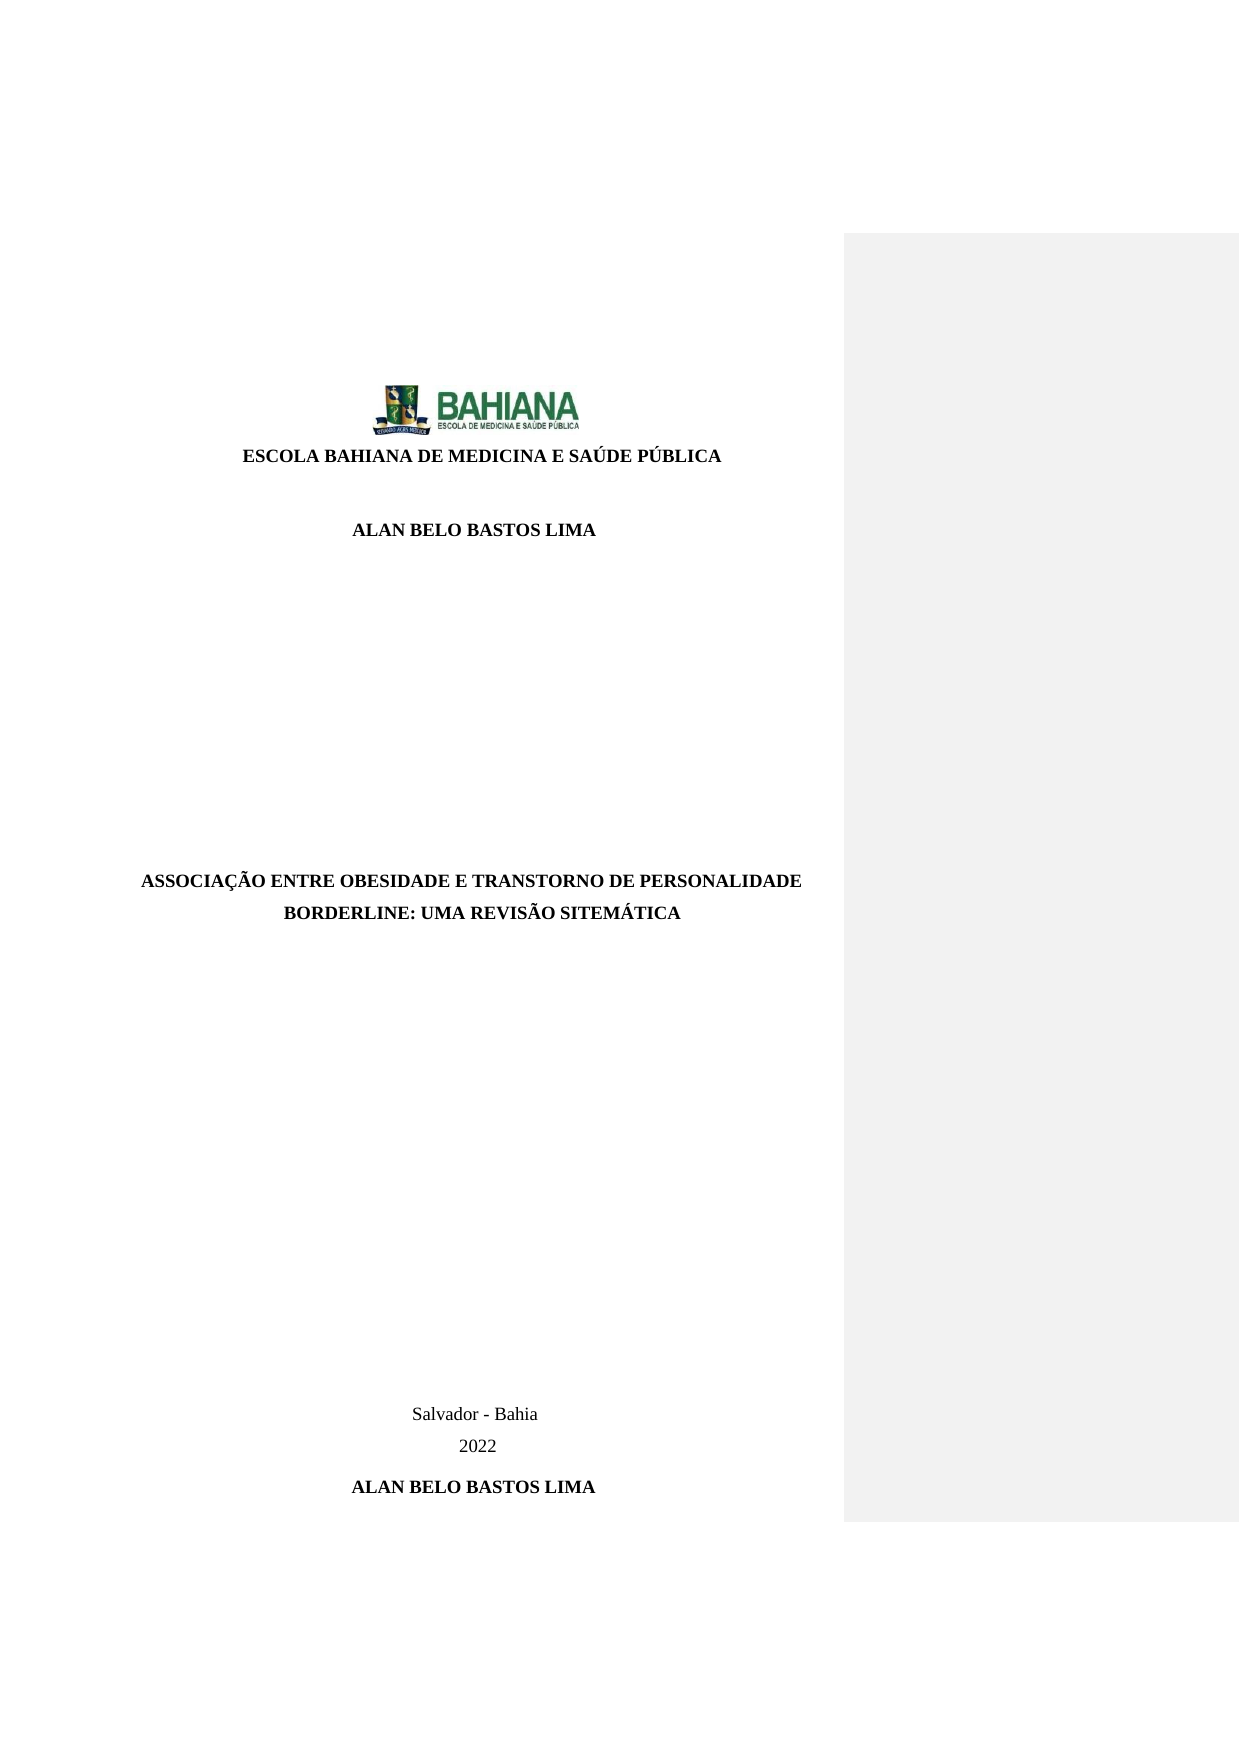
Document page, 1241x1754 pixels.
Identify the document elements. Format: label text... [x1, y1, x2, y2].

text ALAN BELO BASTOS LIMA [122, 1476, 834, 1497]
subtitle BORDERLINE: UMA REVISÃO SITEMÁTICA [284, 902, 834, 923]
text ESCOLA BAHIANA DE MEDICINA E SAÚDE PÚBLICA [242, 444, 834, 466]
picture [372, 385, 579, 435]
text ASSOCIAÇÃO ENTRE OBESIDADE E TRANSTORNO DE PERSONALIDADE [121, 870, 802, 891]
text 2022 [183, 1435, 772, 1457]
subtitle ALAN BELO BASTOS LIMA [123, 519, 834, 541]
text Salvador - Bahia [119, 1403, 834, 1424]
